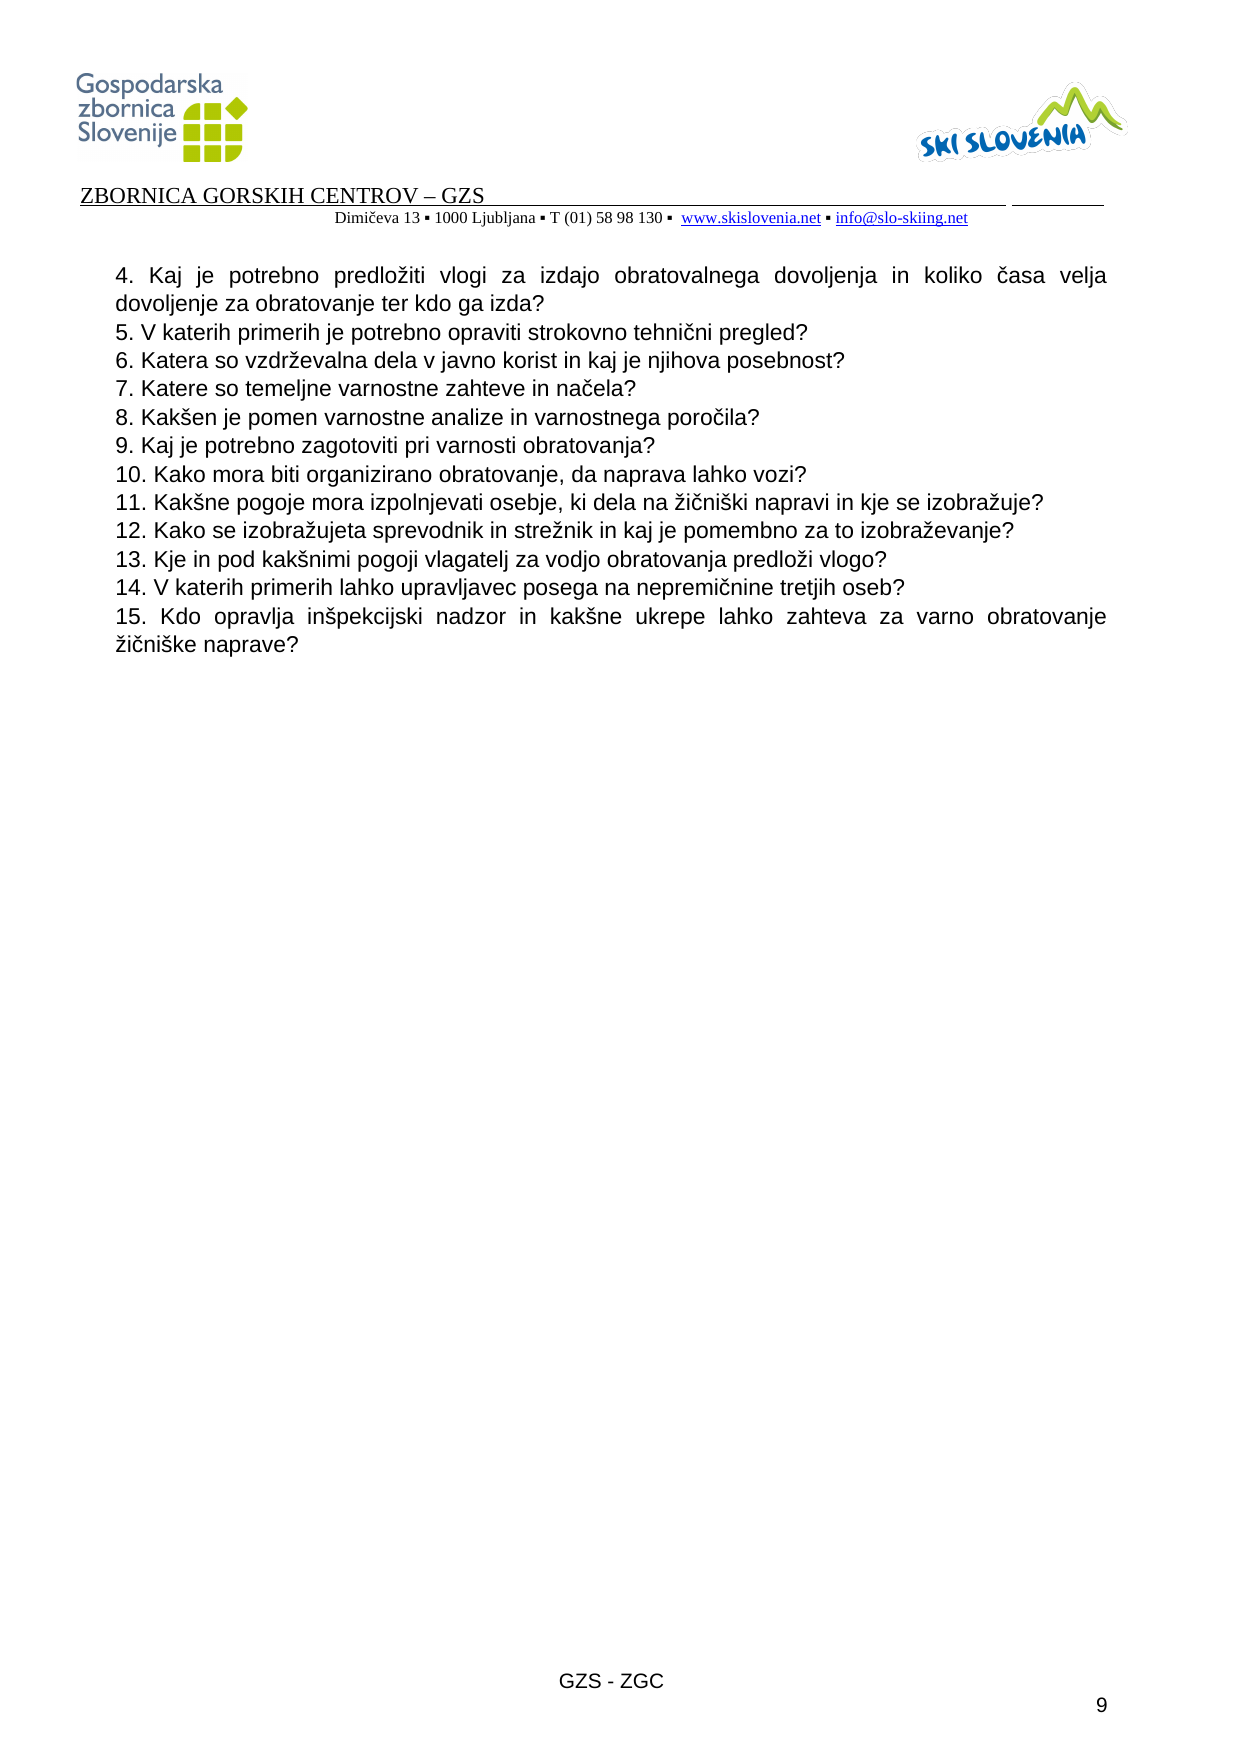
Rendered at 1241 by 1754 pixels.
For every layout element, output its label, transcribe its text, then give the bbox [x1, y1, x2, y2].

text 4. Kaj je potrebno predložiti vlogi za izdajo obratovalnega dovoljenja in koliko časa velja dovoljenje za obratovanje ter kdo ga izda? [115, 262, 1107, 316]
text 9. Kaj je potrebno zagotoviti pri varnosti obratovanja? [115, 432, 1107, 458]
text 13. Kje in pod kakšnimi pogoji vlagatelj za vodjo obratovanja predloži vlogo? [115, 546, 1107, 572]
text 10. Kako mora biti organizirano obratovanje, da naprava lahko vozi? [115, 461, 1107, 487]
text 6. Katera so vzdrževalna dela v javno korist in kaj je njihova posebnost? [115, 347, 1107, 373]
picture [76, 73, 248, 162]
text 8. Kakšen je pomen varnostne analize in varnostnega poročila? [115, 404, 1107, 430]
text 12. Kako se izobražujeta sprevodnik in strežnik in kaj je pomembno za to izobraževanje? [115, 517, 1107, 544]
text 5. V katerih primerih je potrebno opraviti strokovno tehnični pregled? [115, 318, 1107, 345]
text 14. V katerih primerih lahko upravljavec posega na nepremičnine tretjih oseb? [115, 574, 1107, 601]
text 15. Kdo opravlja inšpekcijski nadzor in kakšne ukrepe lahko zahteva za varno obratovanje žičniške naprave? [115, 603, 1107, 658]
text 7. Katere so temeljne varnostne zahteve in načela? [115, 375, 1107, 402]
picture [916, 82, 1128, 162]
text 11. Kakšne pogoje mora izpolnjevati osebje, ki dela na žičniški napravi in kje se izobražuje? [115, 489, 1107, 515]
